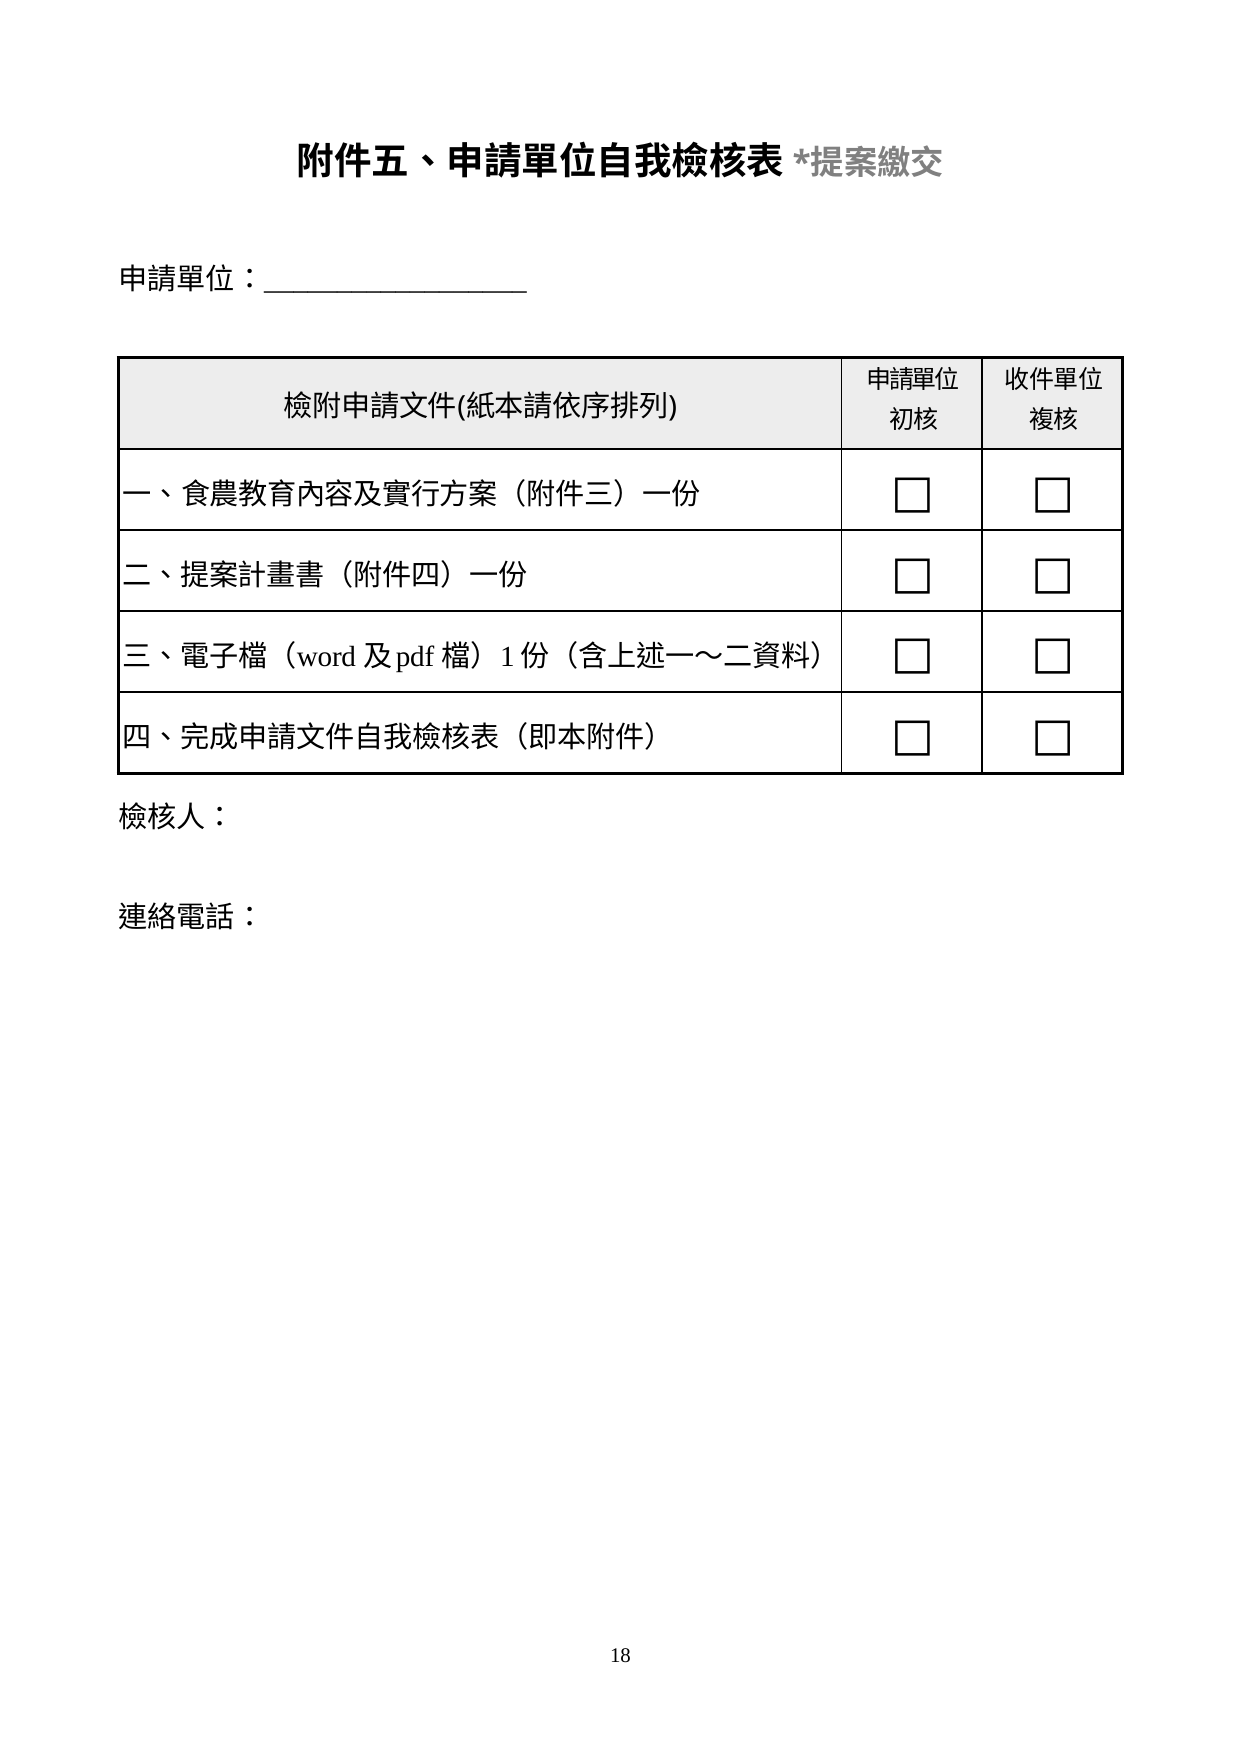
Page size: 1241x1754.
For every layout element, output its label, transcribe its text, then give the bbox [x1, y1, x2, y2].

table_cell □ [983, 612, 1121, 691]
table_cell 一、食農教育內容及實行方案（附件三）一份 [120, 450, 841, 529]
subtitle 附件五、申請單位自我檢核表 *提案繳交 [118, 118, 1122, 197]
text 檢核人： [118, 775, 1122, 854]
table_cell □ [842, 612, 981, 691]
table_cell 四、完成申請文件自我檢核表（即本附件） [120, 693, 841, 772]
table_header 收件單位 複核 [983, 359, 1121, 448]
table_cell □ [983, 531, 1121, 610]
table_header 檢附申請文件(紙本請依序排列) [120, 359, 841, 448]
table_cell □ [983, 450, 1121, 529]
table_cell 二、提案計畫書（附件四）一份 [120, 531, 841, 610]
table_cell 三、電子檔（word 及 pdf 檔）1份（含上述一～二資料） [120, 612, 841, 691]
table_cell □ [842, 531, 981, 610]
text 連絡電話： [118, 876, 1122, 955]
table_cell □ [842, 693, 981, 772]
table_cell □ [842, 450, 981, 529]
text 申請單位：__________________ [118, 237, 1122, 317]
table_header 申請單位 初核 [842, 359, 981, 448]
table_cell □ [983, 693, 1121, 772]
